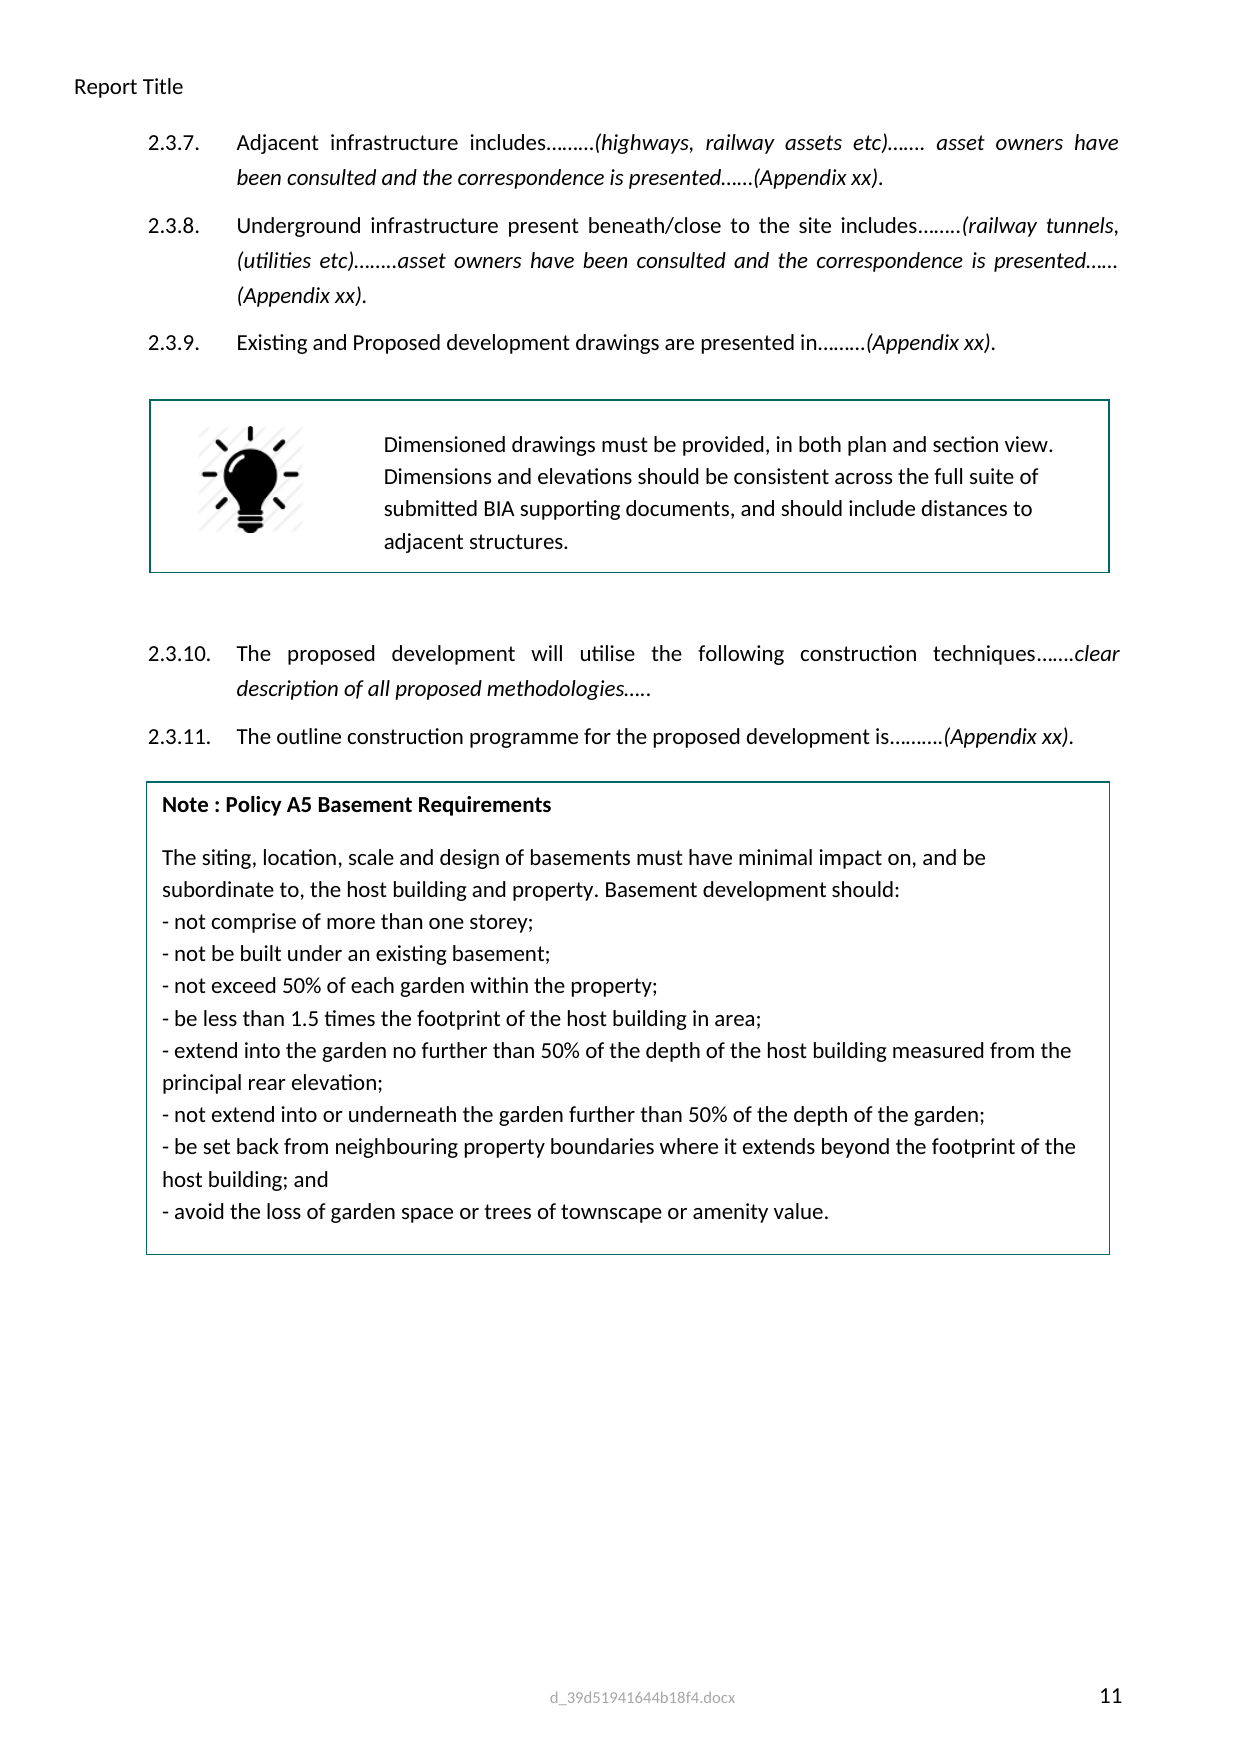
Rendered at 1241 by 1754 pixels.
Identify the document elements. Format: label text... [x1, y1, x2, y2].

list Underground infrastructure present beneath/close to the site includes……..(railway tunnels, (utilities etc)……..asset owners have been consulted and the correspondence is presented……(Appendix xx). [148, 211, 1122, 309]
list Adjacent infrastructure includes………(highways, railway assets etc)……. asset owners have been consulted and the correspondence is presented……(Appendix xx). [148, 128, 1122, 191]
picture [197, 426, 304, 533]
list Existing and Proposed development drawings are presented in………(Appendix xx). [148, 328, 1122, 356]
list The outline construction programme for the proposed development is……….(Appendix xx). [148, 722, 1122, 750]
list The proposed development will utilise the following construction techniques…….clear description of all proposed methodologies….. [148, 639, 1122, 702]
